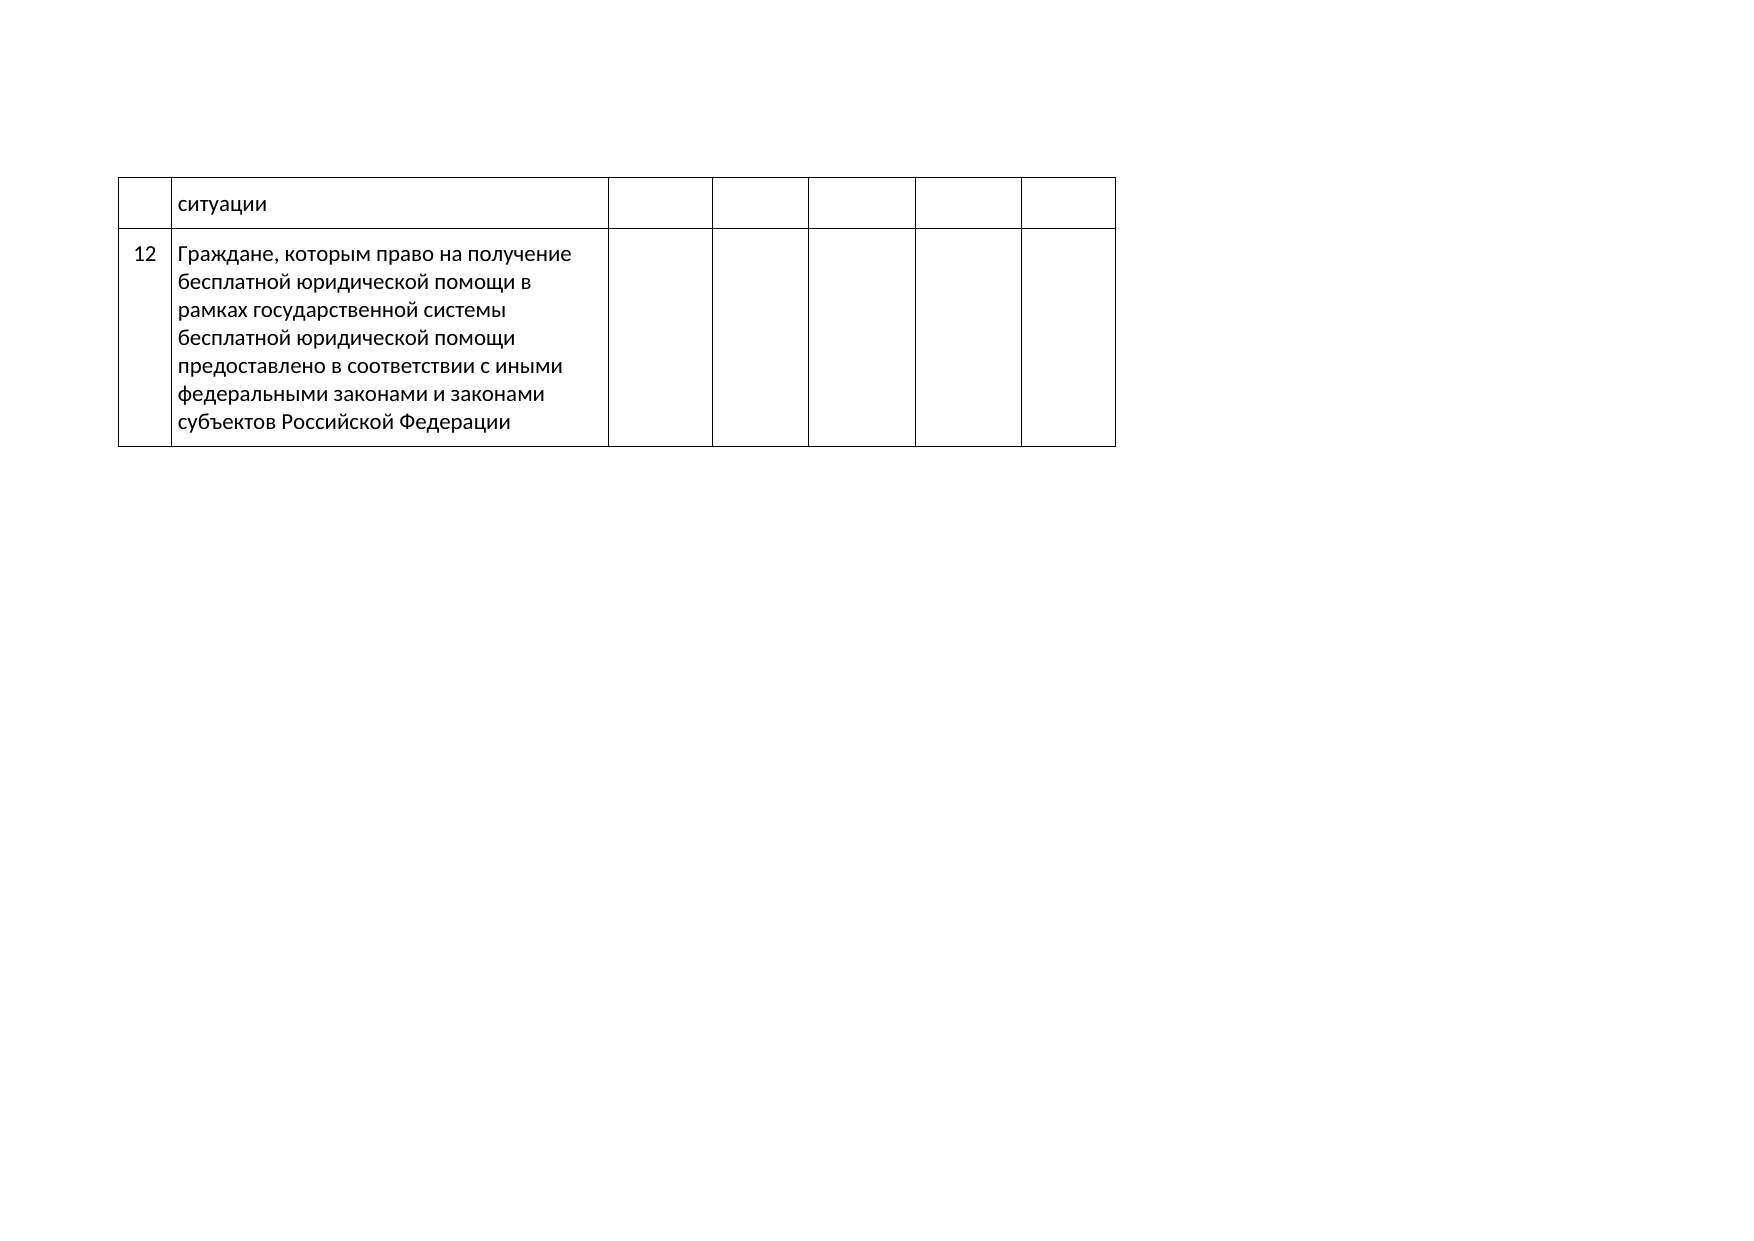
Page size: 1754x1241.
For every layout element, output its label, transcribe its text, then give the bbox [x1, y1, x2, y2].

table_cell [916, 178, 1021, 227]
table_cell Граждане, которым право на получение бесплатной юридической помощи в рамках государственной системы бесплатной юридической помощи предоставлено в соответствии с иными федеральными законами и законами субъектов Российской Федерации [172, 229, 608, 446]
table_cell [809, 229, 915, 446]
table_cell [1022, 178, 1115, 227]
table_cell [809, 178, 915, 227]
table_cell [172, 178, 608, 227]
table_cell [609, 229, 712, 446]
table_cell 12 [119, 229, 171, 446]
table_cell [609, 178, 712, 227]
table_cell [916, 229, 1021, 446]
table_cell [713, 178, 808, 227]
table_cell [713, 229, 808, 446]
table_cell [1022, 229, 1115, 446]
